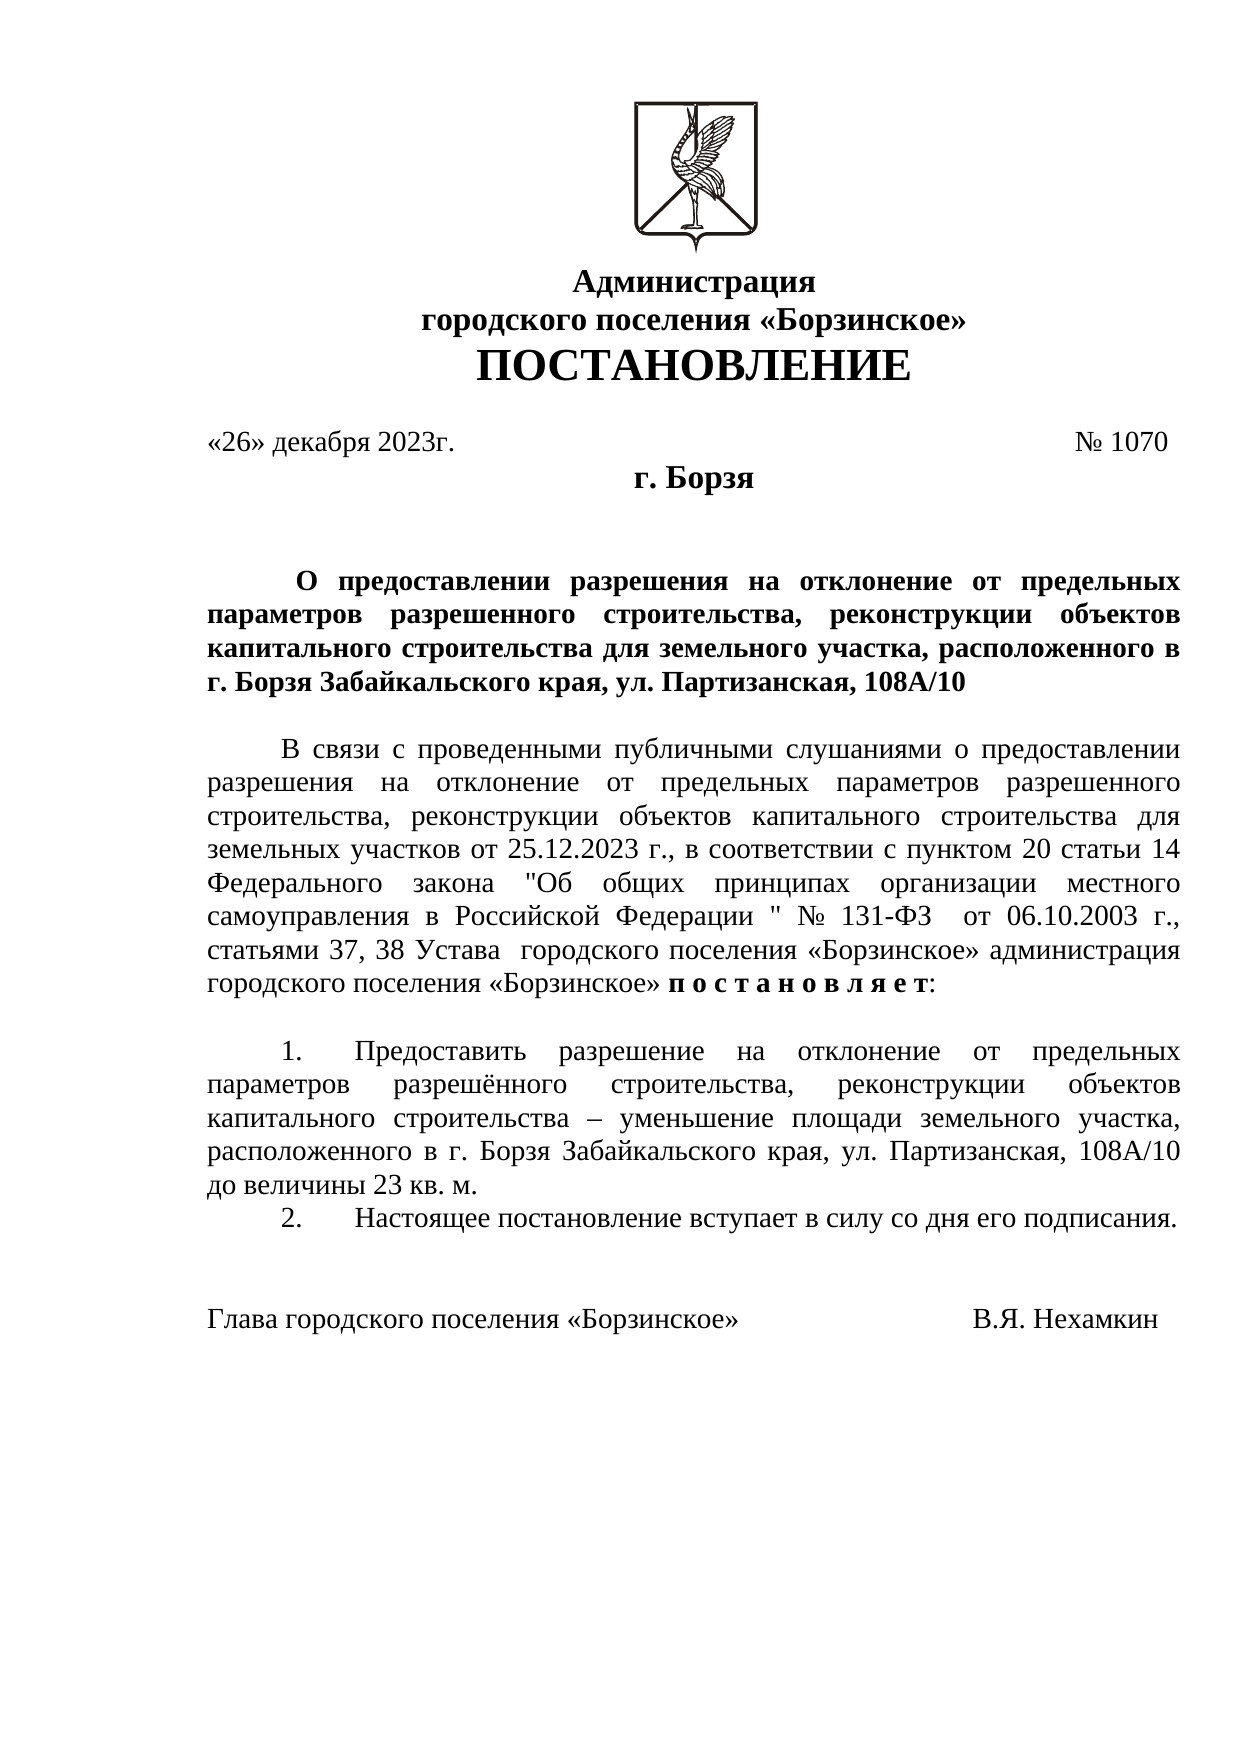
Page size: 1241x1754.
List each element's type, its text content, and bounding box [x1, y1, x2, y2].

text ПОСТАНОВЛЕНИЕ [207, 338, 1181, 391]
text г. Борзя [207, 458, 1181, 496]
text В связи с проведенными публичными слушаниями о предоставлении разрешения на отклонение от предельных параметров разрешенного строительства, реконструкции объектов капитального строительства для земельных участков от 25.12.2023 г., в соответствии с пунктом 20 статьи 14 Федерального закона "Об общих принципах организации местного самоуправления в Российской Федерации " № 131-ФЗ от 06.10.2003 г., статьями 37, 38 Устава городского поселения «Борзинское» администрация городского поселения «Борзинское» п о с т а н о в л я е т: [207, 731, 1181, 999]
text «26» декабря 2023г. № 1070 [207, 424, 1181, 458]
text Администрация [207, 261, 1181, 299]
list Настоящее постановление вступает в силу со дня его подписания. [207, 1200, 1181, 1234]
text городского поселения «Борзинское» [207, 299, 1181, 338]
subtitle Предоставить разрешение на отклонение от предельных параметров разрешённого строительства, реконструкции объектов капитального строительства – уменьшение площади земельного участка, расположенного в г. Борзя Забайкальского края, ул. Партизанская, 108А/10 до величины 23 кв. м. [207, 1033, 1181, 1200]
subtitle О предоставлении разрешения на отклонение от предельных параметров разрешенного строительства, реконструкции объектов капитального строительства для земельного участка, расположенного в г. Борзя Забайкальского края, ул. Партизанская, 108А/10 [207, 563, 1181, 697]
text Глава городского поселения «Борзинское» В.Я. Нехамкин [207, 1301, 1181, 1334]
